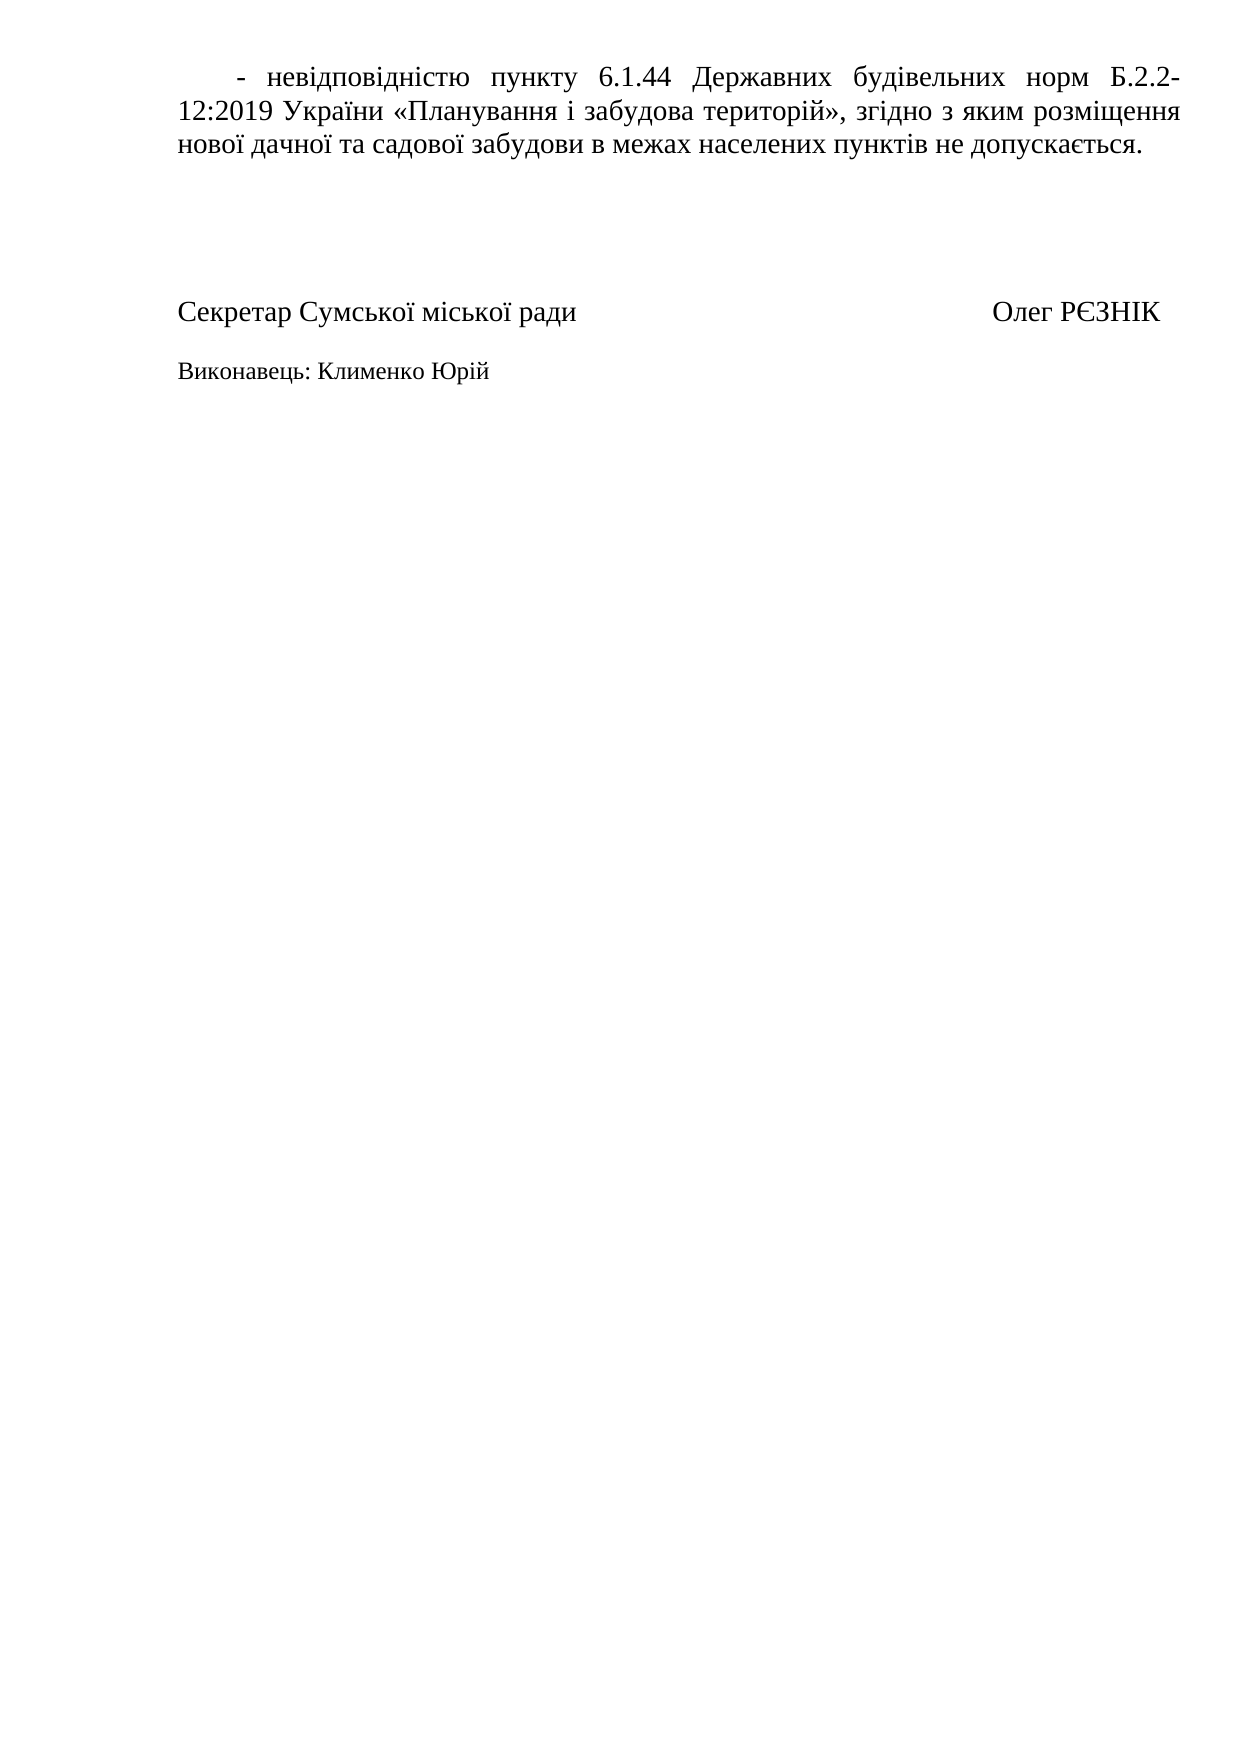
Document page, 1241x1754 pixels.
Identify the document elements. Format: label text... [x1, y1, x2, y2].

text Секретар Сумської міської ради Олег РЄЗНІК [177, 294, 1181, 327]
text - невідповідністю пункту 6.1.44 Державних будівельних норм Б.2.2-12:2019 України «Планування і забудова територій», згідно з яким розміщення нової дачної та садової забудови в межах населених пунктів не допускається. [177, 59, 1181, 160]
text Виконавець: Клименко Юрій [177, 356, 1181, 385]
